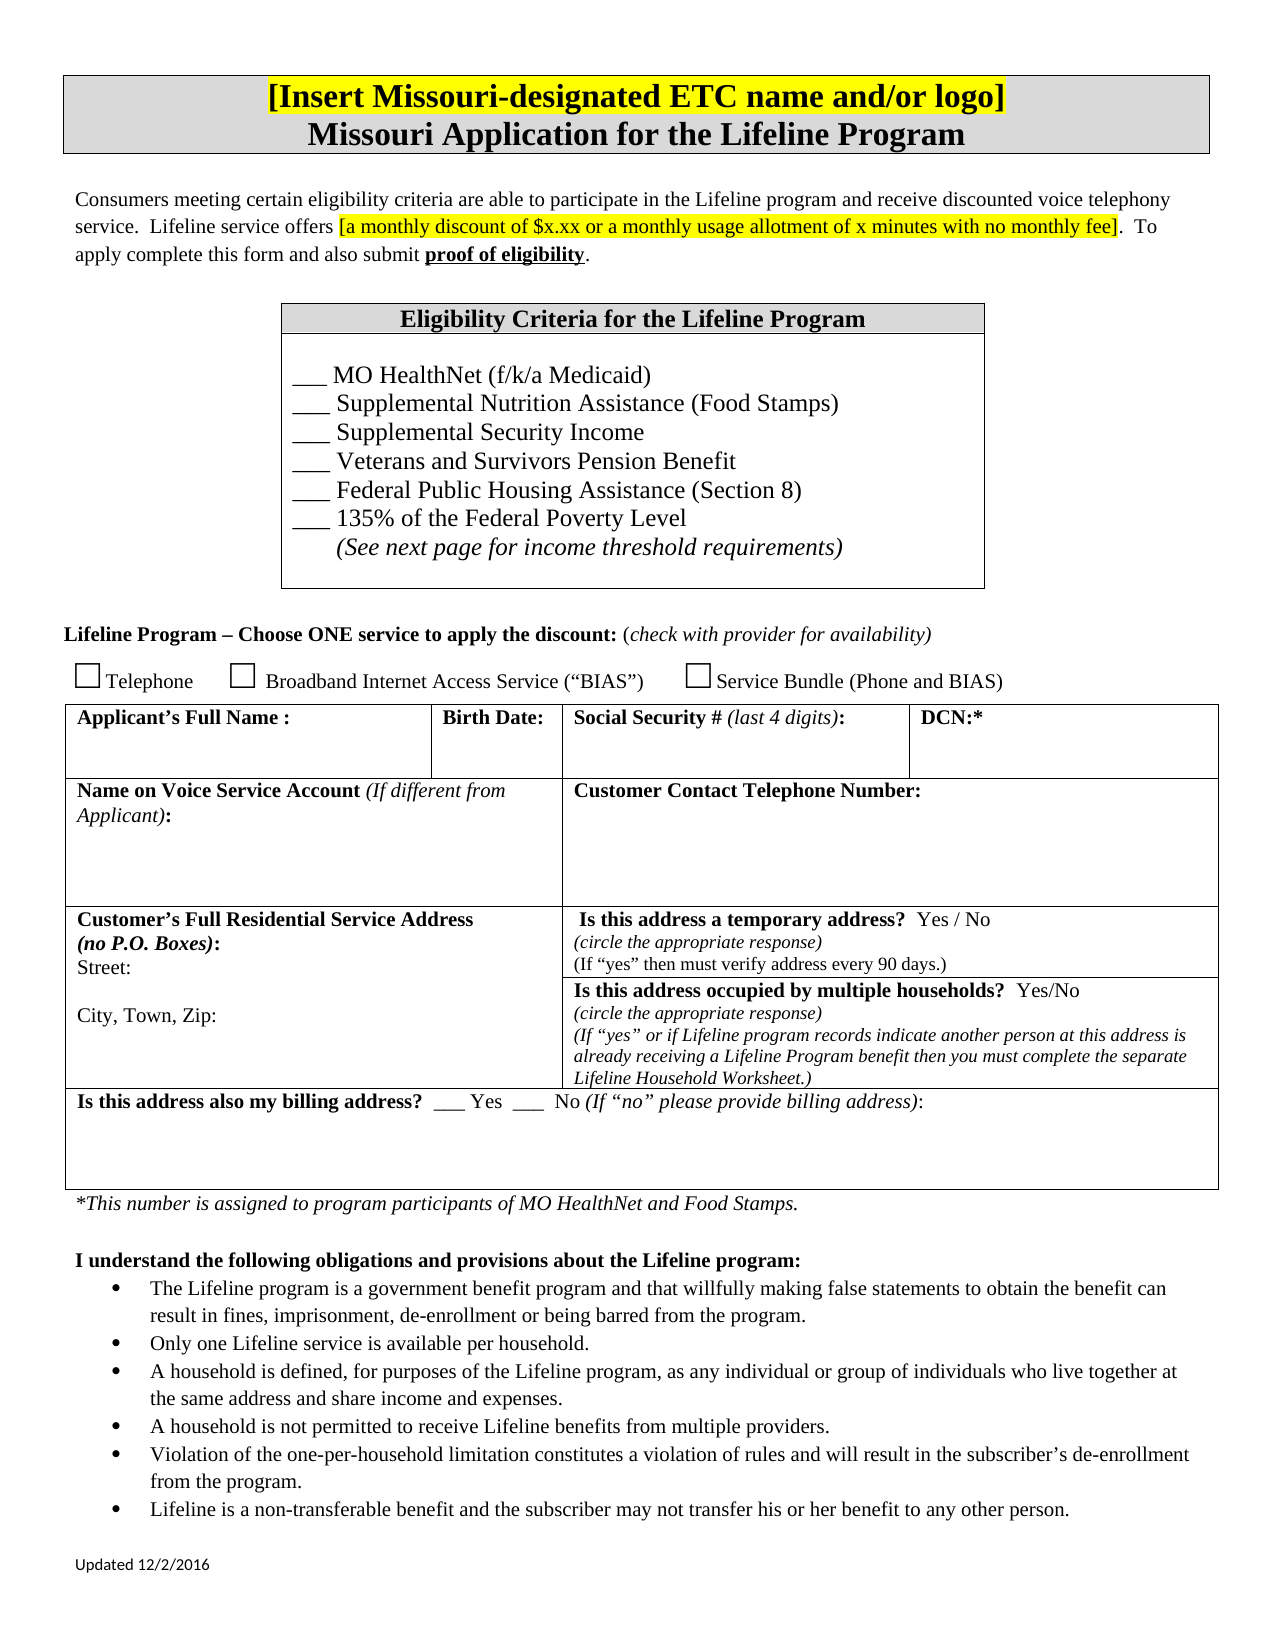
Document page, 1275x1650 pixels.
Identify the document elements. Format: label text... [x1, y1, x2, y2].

table_cell Name on Voice Service Account (If different from Applicant): [66, 779, 562, 906]
table_header Applicant’s Full Name : [66, 705, 431, 777]
list A household is defined, for purposes of the Lifeline program, as any individual or group of individuals who live together at the same address and share income and expenses. [112, 1359, 1200, 1410]
list The Lifeline program is a government benefit program and that willfully making false statements to obtain the benefit can result in fines, imprisonment, de-enrollment or being barred from the program. [112, 1276, 1200, 1327]
table_header Eligibility Criteria for the Lifeline Program [282, 304, 984, 332]
text I understand the following obligations and provisions about the Lifeline program: [75, 1248, 1200, 1272]
list Lifeline is a non-transferable benefit and the subscriber may not transfer his or her benefit to any other person. [112, 1497, 1200, 1521]
table_header Social Security # (last 4 digits): [563, 705, 909, 777]
list Only one Lifeline service is available per household. [112, 1331, 1200, 1355]
list A household is not permitted to receive Lifeline benefits from multiple providers. [112, 1414, 1200, 1438]
table_header Birth Date: [432, 705, 562, 777]
text Lifeline Program – Choose ONE service to apply the discount: (check with provider for availability) [64, 621, 1125, 646]
table_cell Is this address occupied by multiple households? Yes/No (circle the appropriate response) (If “yes” or if Lifeline program records indicate another person at this address is already receiving a Lifeline Program benefit then you must complete the separate Lifeline Household Worksheet.) [563, 978, 1218, 1088]
text Consumers meeting certain eligibility criteria are able to participate in the Lifeline program and receive discounted voice telephony service. Lifeline service offers [a monthly discount of $x.xx or a monthly usage allotment of x minutes with no monthly fee]. To apply complete this form and also submit proof of eligibility. [75, 187, 1200, 266]
table_cell Is this address also my billing address? ___ Yes ___ No (If “no” please provide billing address): [66, 1089, 1218, 1189]
text □ Telephone □ Broadband Internet Access Service (“BIAS”) □ Service Bundle (Phone and BIAS) [75, 649, 1200, 697]
table_cell Is this address a temporary address? Yes / No (circle the appropriate response) (If “yes” then must verify address every 90 days.) [563, 907, 1218, 977]
table_header [Insert Missouri-designated ETC name and/or logo] Missouri Application for the Lifeline Program [64, 76, 1209, 153]
table_cell Customer Contact Telephone Number: [563, 779, 1218, 906]
list Violation of the one-per-household limitation constitutes a violation of rules and will result in the subscriber’s de-enrollment from the program. [112, 1441, 1200, 1493]
table_cell ___ MO HealthNet (f/k/a Medicaid) ___ Supplemental Nutrition Assistance (Food Stamps) ___ Supplemental Security Income ___ Veterans and Survivors Pension Benefit ___ Federal Public Housing Assistance (Section 8) ___ 135% of the Federal Poverty Level (See next page for income threshold requirements) [282, 334, 984, 587]
text *This number is assigned to program participants of MO HealthNet and Food Stamps. [75, 1190, 1200, 1214]
table_cell Customer’s Full Residential Service Address (no P.O. Boxes): Street: City, Town, Zip: [66, 907, 562, 1088]
table_header DCN:* [910, 705, 1218, 777]
